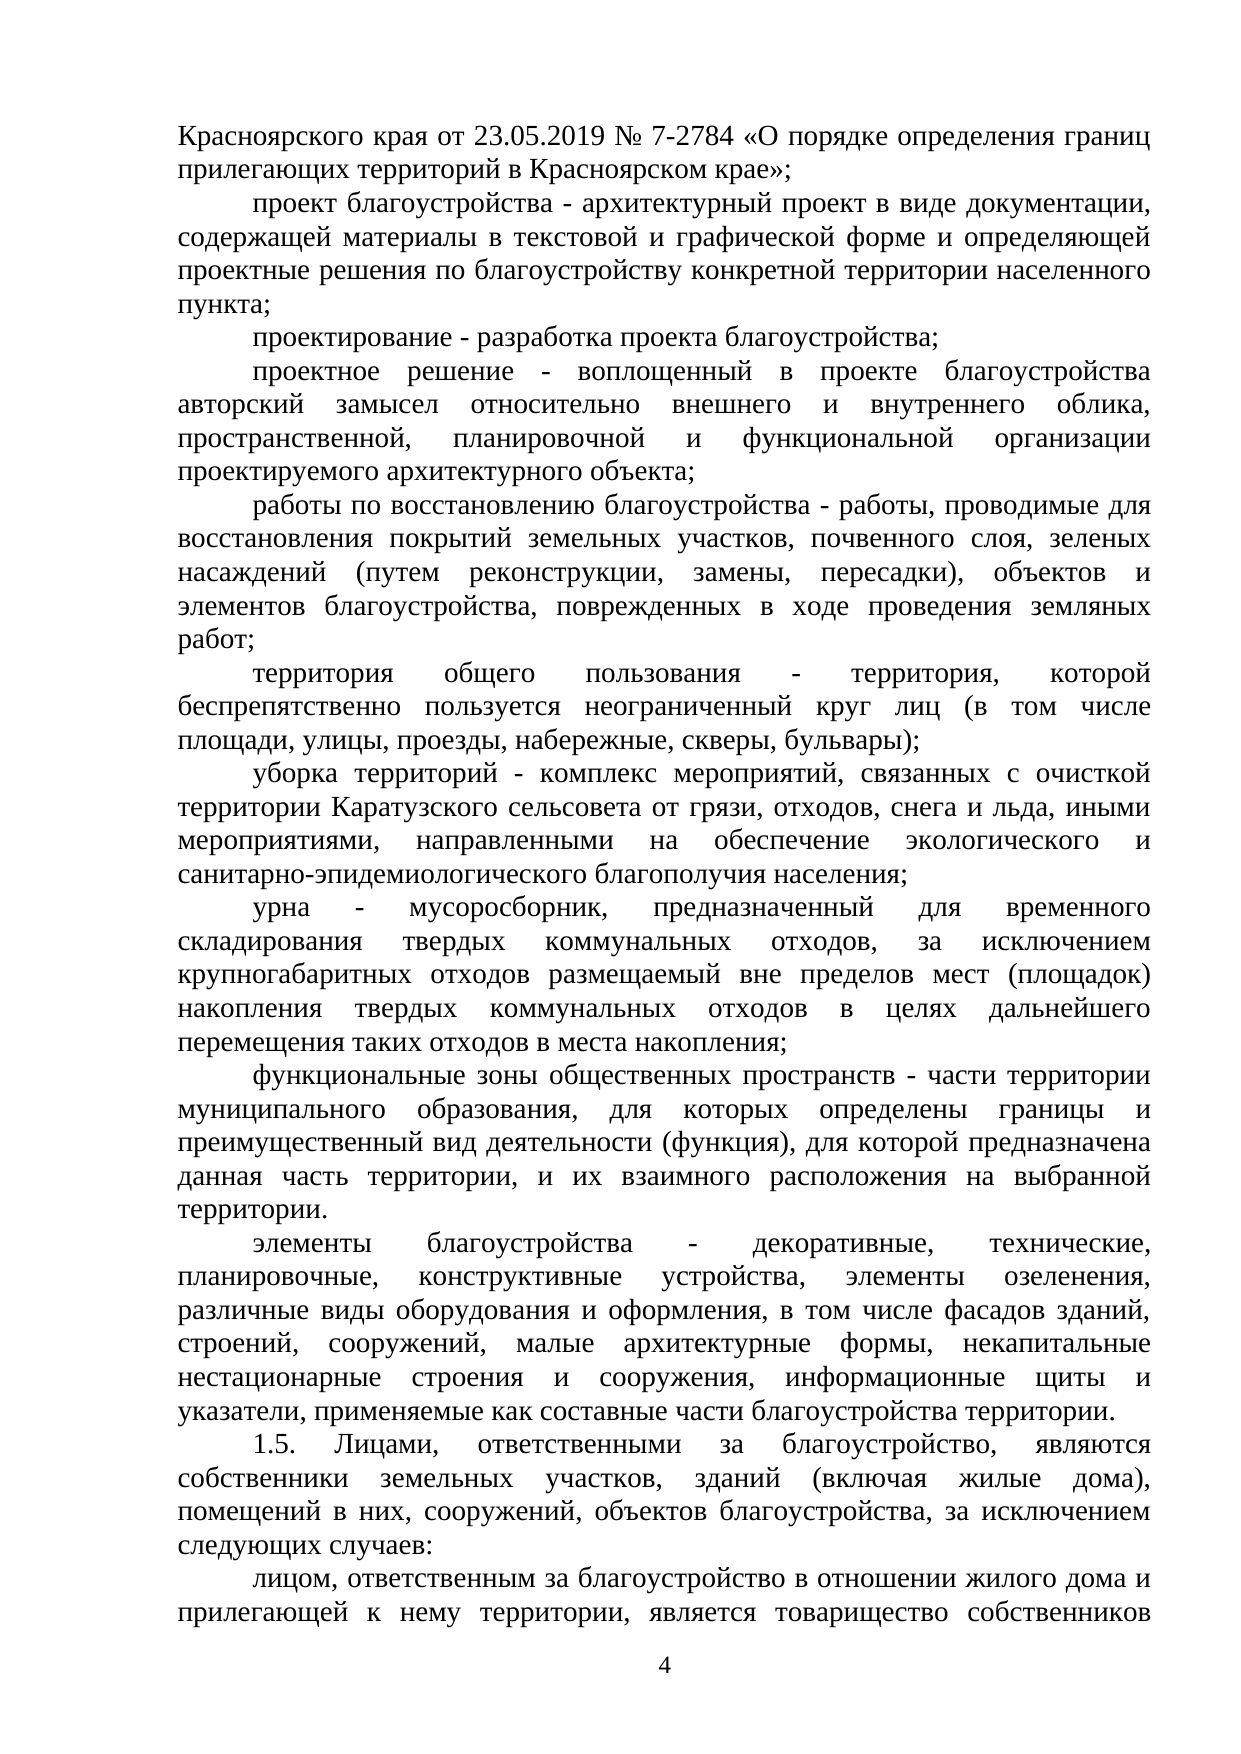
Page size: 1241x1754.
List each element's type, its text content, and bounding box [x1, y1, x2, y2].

text элементы благоустройства - декоративные, технические, планировочные, конструктивные устройства, элементы озеленения, различные виды оборудования и оформления, в том числе фасадов зданий, строений, сооружений, малые архитектурные формы, некапитальные нестационарные строения и сооружения, информационные щиты и указатели, применяемые как составные части благоустройства территории. [177, 1225, 1152, 1426]
text проект благоустройства - архитектурный проект в виде документации, содержащей материалы в текстовой и графической форме и определяющей проектные решения по благоустройству конкретной территории населенного пункта; [177, 185, 1152, 319]
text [177, 118, 1152, 185]
text функциональные зоны общественных пространств - части территории муниципального образования, для которых определены границы и преимущественный вид деятельности (функция), для которой предназначена данная часть территории, и их взаимного расположения на выбранной территории. [177, 1057, 1152, 1225]
text территория общего пользования - территория, которой беспрепятственно пользуется неограниченный круг лиц (в том числе площади, улицы, проезды, набережные, скверы, бульвары); [177, 655, 1152, 755]
text уборка территорий - комплекс мероприятий, связанных с очисткой территории Каратузского сельсовета от грязи, отходов, снега и льда, иными мероприятиями, направленными на обеспечение экологического и санитарно-эпидемиологического благополучия населения; [177, 755, 1152, 889]
text работы по восстановлению благоустройства - работы, проводимые для восстановления покрытий земельных участков, почвенного слоя, зеленых насаждений (путем реконструкции, замены, пересадки), объектов и элементов благоустройства, поврежденных в ходе проведения земляных работ; [177, 487, 1152, 655]
text проектирование - разработка проекта благоустройства; [177, 319, 1152, 353]
text 1.5. Лицами, ответственными за благоустройство, являются собственники земельных участков, зданий (включая жилые дома), помещений в них, сооружений, объектов благоустройства, за исключением следующих случаев: [177, 1426, 1152, 1560]
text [177, 1560, 1152, 1627]
text проектное решение - воплощенный в проекте благоустройства авторский замысел относительно внешнего и внутреннего облика, пространственной, планировочной и функциональной организации проектируемого архитектурного объекта; [177, 353, 1152, 487]
text урна - мусоросборник, предназначенный для временного складирования твердых коммунальных отходов, за исключением крупногабаритных отходов размещаемый вне пределов мест (площадок) накопления твердых коммунальных отходов в целях дальнейшего перемещения таких отходов в места накопления; [177, 889, 1152, 1057]
